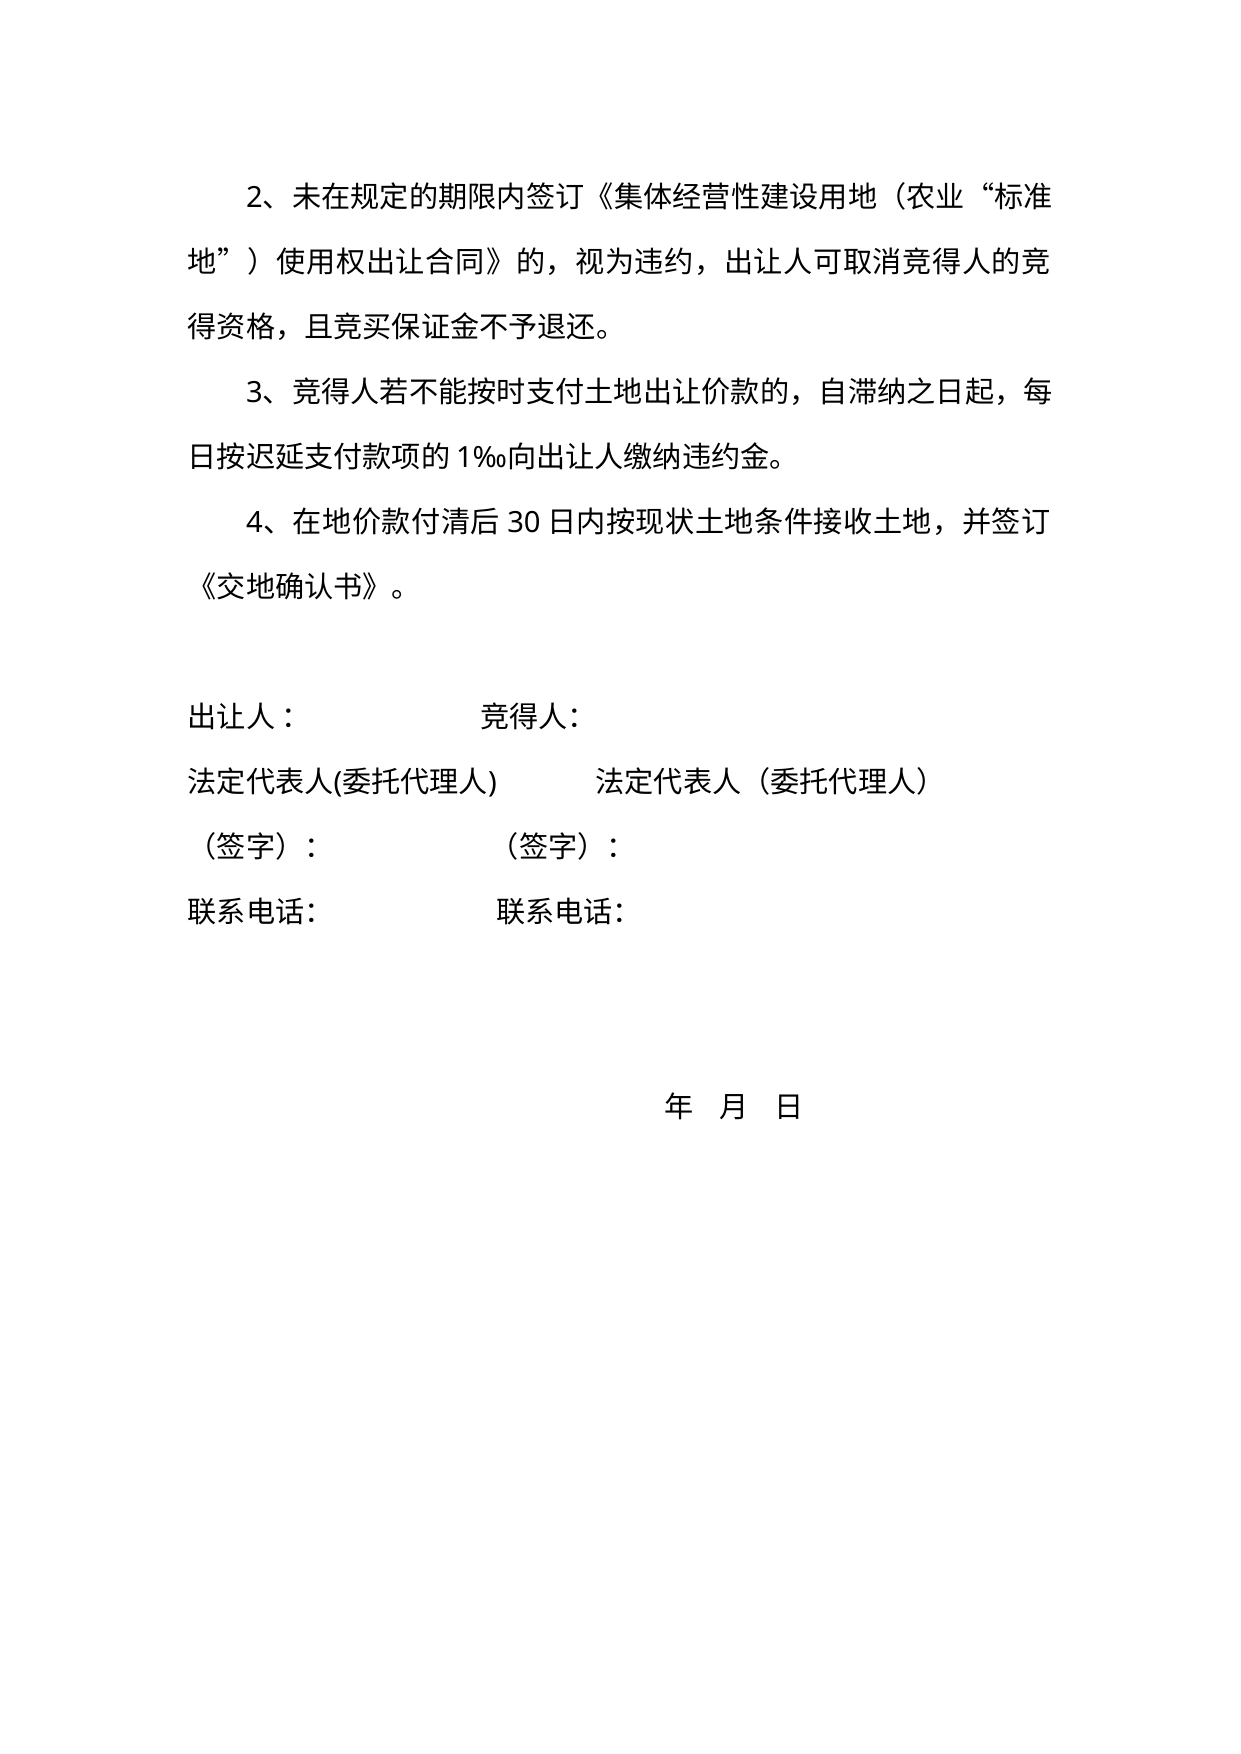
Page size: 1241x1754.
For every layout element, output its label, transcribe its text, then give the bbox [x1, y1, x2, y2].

text 联系电话： 联系电话： [187, 877, 1053, 942]
text 法定代表人(委托代理人) 法定代表人（委托代理人） [187, 747, 1053, 812]
text 出让人 ： 竞得人： [187, 682, 1053, 747]
text 年 月 日 [187, 1072, 1053, 1137]
text 2、未在规定的期限内签订《集体经营性建设用地（农业“标准地”）使用权出让合同》的，视为违约，出让人可取消竞得人的竞得资格，且竞买保证金不予退还。 [187, 162, 1053, 357]
text 3、竞得人若不能按时支付土地出让价款的，自滞纳之日起，每日按迟延支付款项的1‰向出让人缴纳违约金。 [187, 357, 1053, 487]
text 4、在地价款付清后30日内按现状土地条件接收土地，并签订《交地确认书》。 [187, 487, 1053, 617]
text （签字）： （签字）： [187, 812, 1053, 877]
